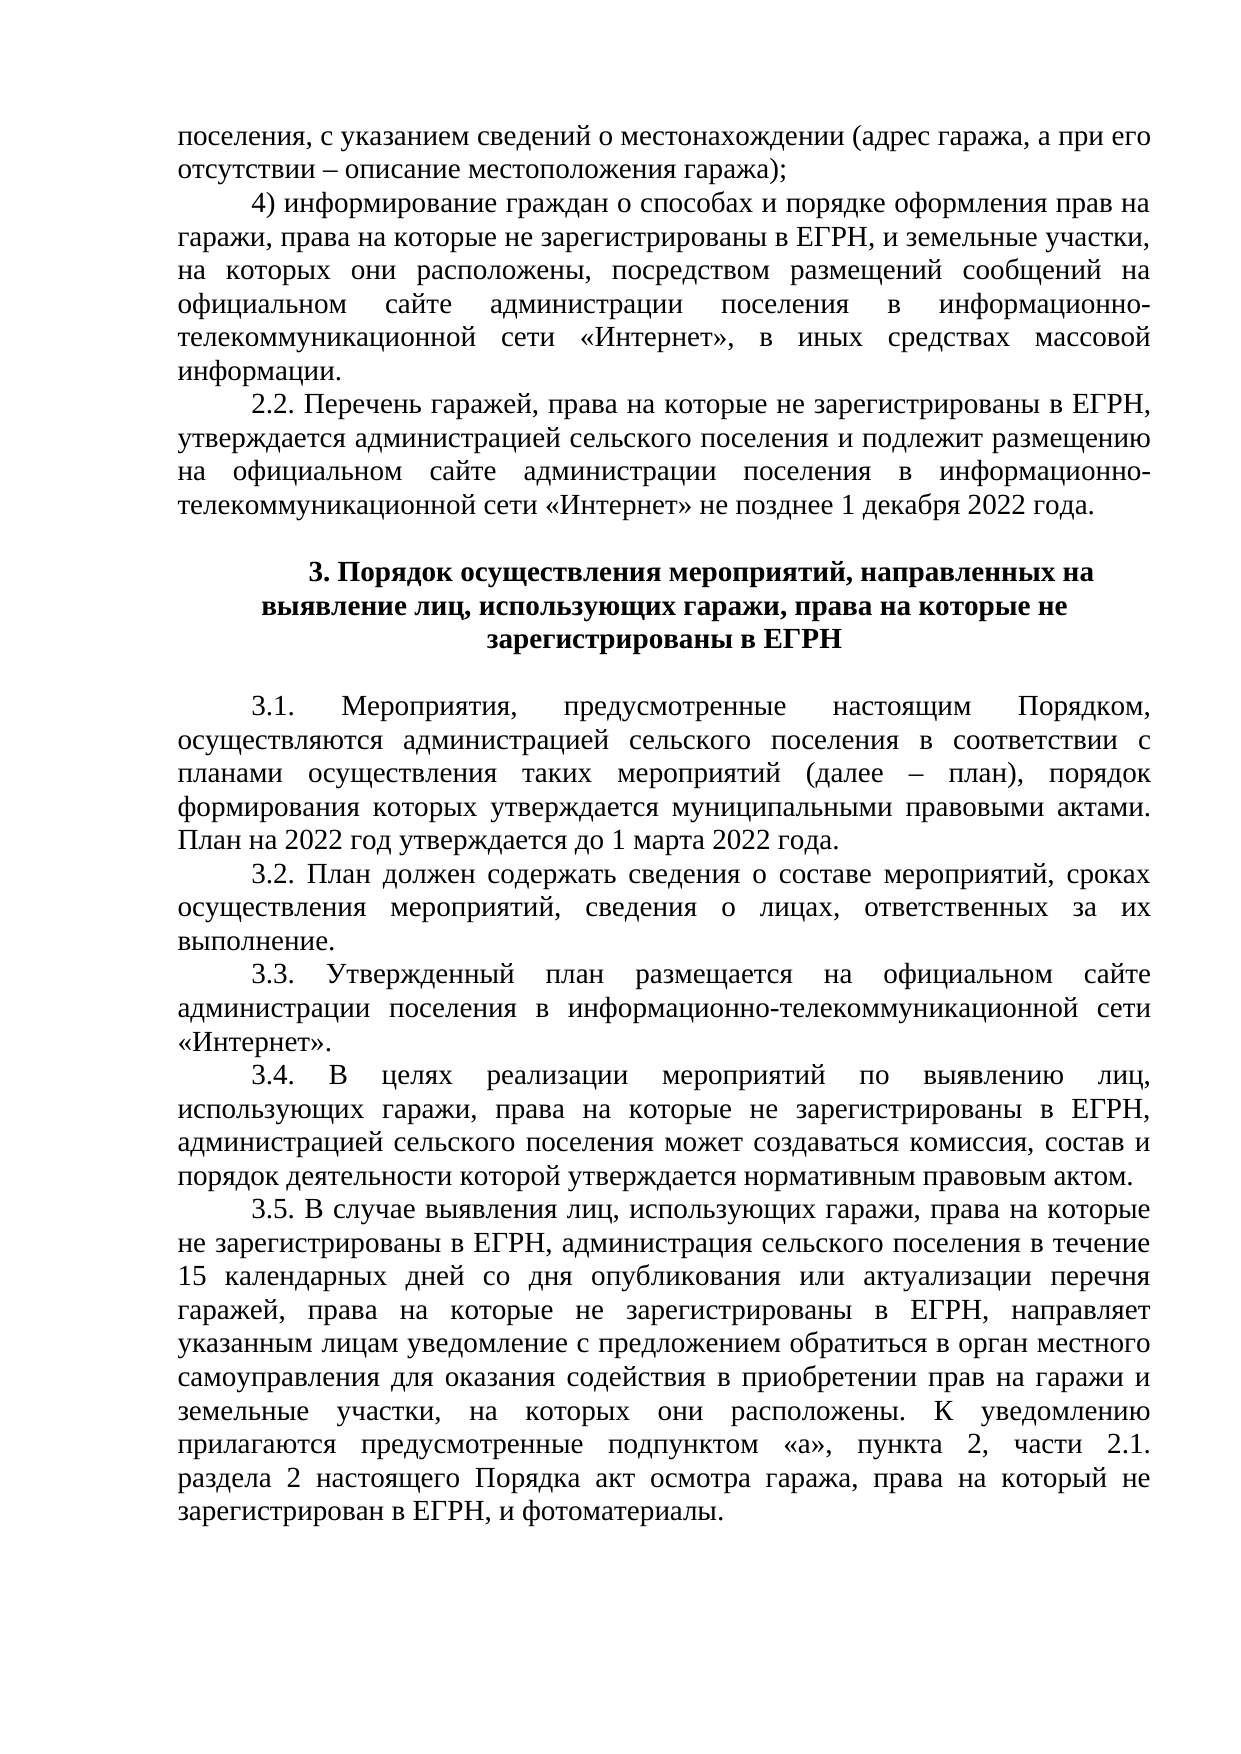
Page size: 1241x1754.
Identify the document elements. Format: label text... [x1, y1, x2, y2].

text 2.2. Перечень гаражей, права на которые не зарегистрированы в ЕГРН, утверждается администрацией сельского поселения и подлежит размещению на официальном сайте администрации поселения в информационно-телекоммуникационной сети «Интернет» не позднее 1 декабря 2022 года. [177, 386, 1152, 521]
text 3.1. Мероприятия, предусмотренные настоящим Порядком, осуществляются администрацией сельского поселения в соответствии с планами осуществления таких мероприятий (далее – план), порядок формирования которых утверждается муниципальными правовыми актами. План на 2022 год утверждается до 1 марта 2022 года. [177, 688, 1152, 856]
text 3. Порядок осуществления мероприятий, направленных на выявление лиц, использующих гаражи, права на которые не зарегистрированы в ЕГРН [177, 554, 1152, 655]
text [177, 118, 1152, 185]
text 3.5. В случае выявления лиц, использующих гаражи, права на которые не зарегистрированы в ЕГРН, администрация сельского поселения в течение 15 календарных дней со дня опубликования или актуализации перечня гаражей, права на которые не зарегистрированы в ЕГРН, направляет указанным лицам уведомление с предложением обратиться в орган местного самоуправления для оказания содействия в приобретении прав на гаражи и земельные участки, на которых они расположены. К уведомлению прилагаются предусмотренные подпунктом «а», пункта 2, части 2.1. раздела 2 настоящего Порядка акт осмотра гаража, права на который не зарегистрирован в ЕГРН, и фотоматериалы. [177, 1191, 1152, 1527]
text 3.3. Утвержденный план размещается на официальном сайте администрации поселения в информационно-телекоммуникационной сети «Интернет». [177, 957, 1152, 1057]
text 3.2. План должен содержать сведения о составе мероприятий, сроках осуществления мероприятий, сведения о лицах, ответственных за их выполнение. [177, 856, 1152, 957]
text 3.4. В целях реализации мероприятий по выявлению лиц, использующих гаражи, права на которые не зарегистрированы в ЕГРН, администрацией сельского поселения может создаваться комиссия, состав и порядок деятельности которой утверждается нормативным правовым актом. [177, 1057, 1152, 1191]
text 4) информирование граждан о способах и порядке оформления прав на гаражи, права на которые не зарегистрированы в ЕГРН, и земельные участки, на которых они расположены, посредством размещений сообщений на официальном сайте администрации поселения в информационно-телекоммуникационной сети «Интернет», в иных средствах массовой информации. [177, 185, 1152, 386]
